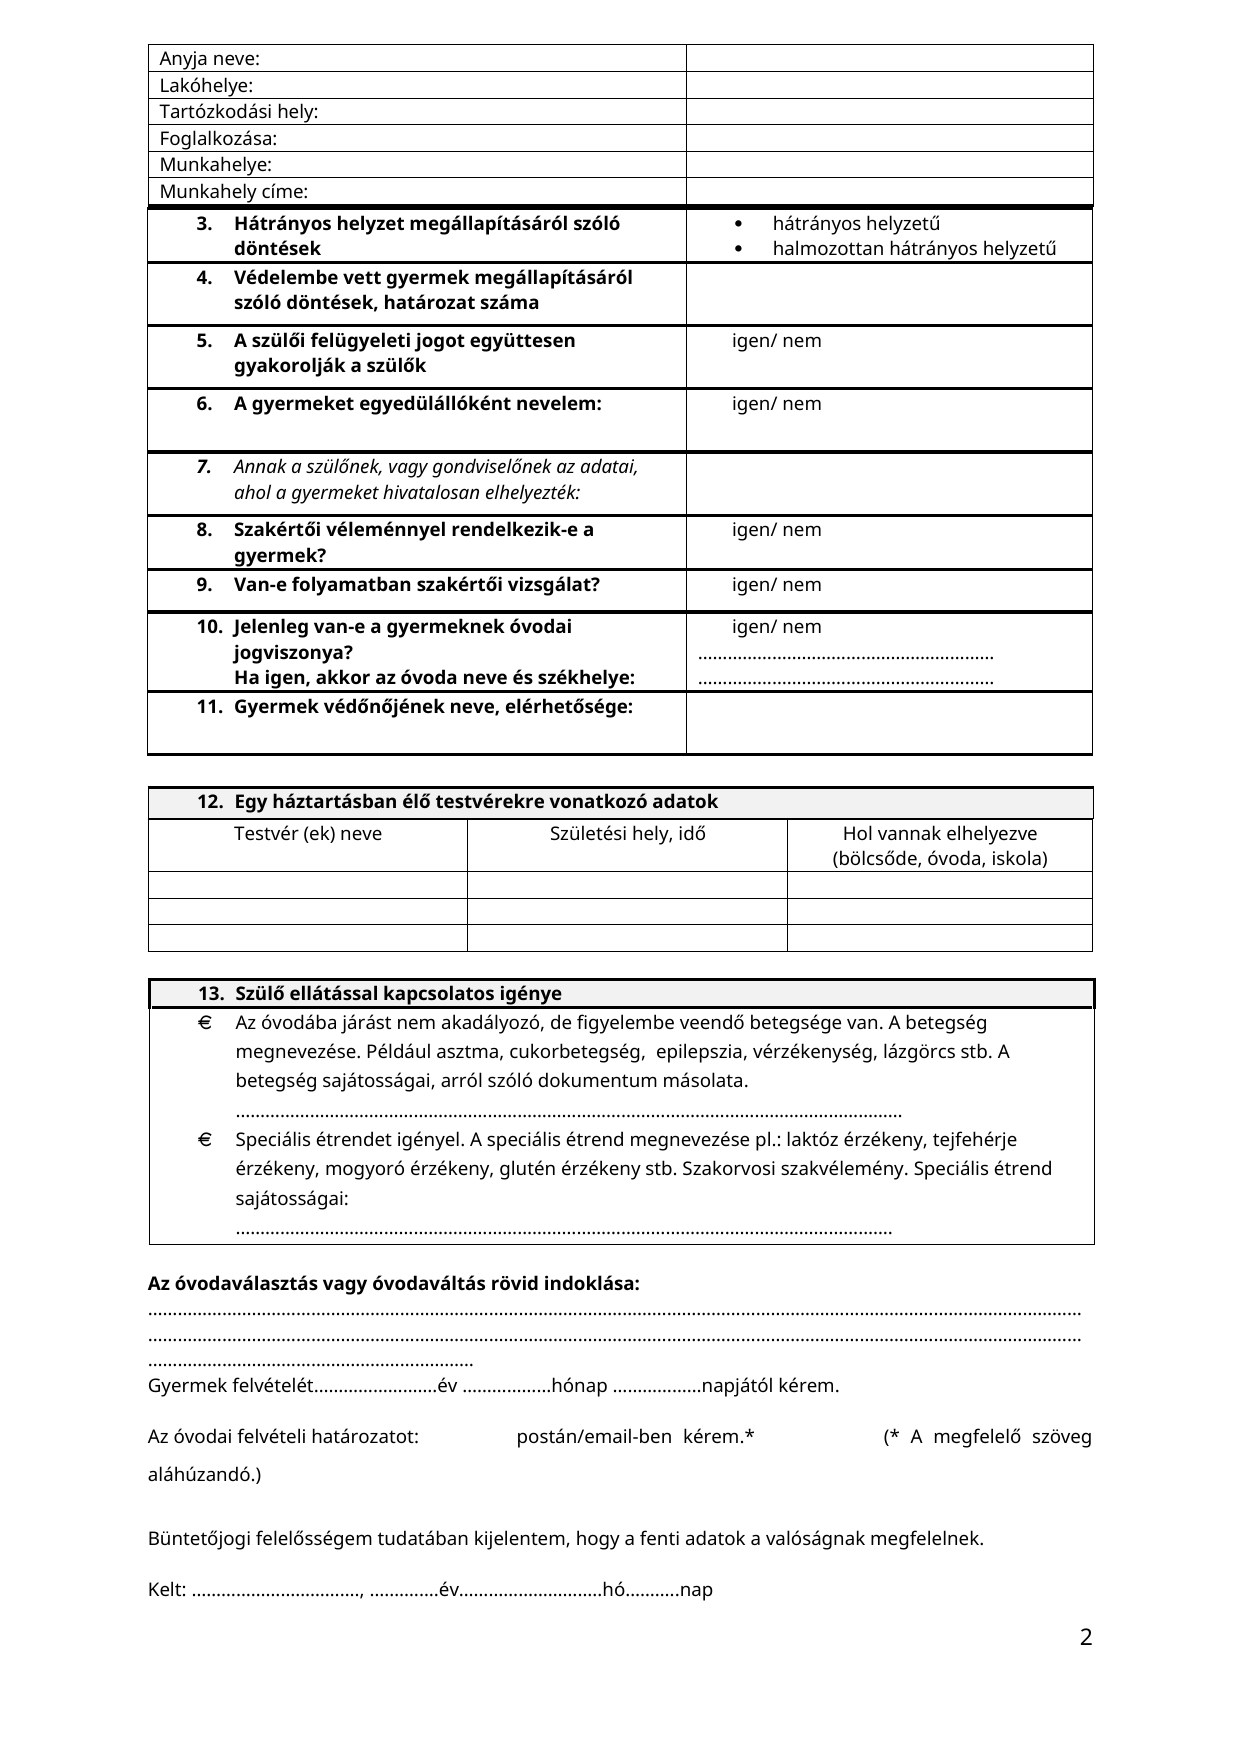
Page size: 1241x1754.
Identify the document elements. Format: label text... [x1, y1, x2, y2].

text Az óvodaválasztás vagy óvodaváltás rövid indoklása: [148, 1270, 1093, 1296]
table_header Születési hely, idő [468, 820, 787, 871]
table_cell [468, 872, 787, 898]
table_cell Munkahelye: [149, 152, 686, 177]
table_cell [788, 872, 1092, 898]
table_cell [788, 925, 1092, 951]
table_cell igen/ nem …………………………………………………… …………………………………………………… [687, 614, 1092, 690]
table_cell [687, 178, 1093, 204]
table_cell Van-e folyamatban szakértői vizsgálat? [148, 571, 686, 610]
table_cell Jelenleg van-e a gyermeknek óvodai jogviszonya? Ha igen, akkor az óvoda neve és székhelye: [148, 614, 686, 690]
table_header Egy háztartásban élő testvérekre vonatkozó adatok [149, 789, 1093, 818]
table_cell [687, 45, 1093, 71]
table_header hátrányos helyzetű halmozottan hátrányos helyzetű [687, 210, 1092, 261]
table_cell igen/ nem [687, 571, 1092, 610]
table_cell Gyermek védőnőjének neve, elérhetősége: [148, 693, 686, 753]
table_cell igen/ nem [687, 390, 1092, 450]
table_cell Védelembe vett gyermek megállapításáról szóló döntések, határozat száma [148, 264, 686, 324]
table_cell Szakértői véleménnyel rendelkezik-e a gyermek? [148, 517, 686, 568]
table_cell Foglalkozása: [149, 125, 686, 151]
table_cell A gyermeket egyedülállóként nevelem: [148, 390, 686, 450]
table_cell Lakóhelye: [149, 72, 686, 97]
table_header Hol vannak elhelyezve (bölcsőde, óvoda, iskola) [788, 820, 1092, 871]
text ………………………………………………………………………………………………………………………………………………………………………………………………………………………………………………………………………………………………………………………………………………………………………………………………………… [148, 1296, 1093, 1372]
table_cell [687, 125, 1093, 151]
table_cell [468, 899, 787, 924]
table_cell [468, 925, 787, 951]
table_cell igen/ nem [687, 327, 1092, 387]
table_cell Az óvodába járást nem akadályozó, de figyelembe veendő betegsége van. A betegség megnevezése. Például asztma, cukorbetegség, epilepszia, vérzékenység, lázgörcs stb. A betegség sajátosságai, arról szóló dokumentum másolata. ……………………………………………………………………………………………………………………… Speciális étrendet igényel. A speciális étrend megnevezése pl.: laktóz érzékeny, tejfehérje érzékeny, mogyoró érzékeny, glutén érzékeny stb. Szakorvosi szakvélemény. Speciális étrend sajátosságai: ……………………………………………………………………………………………………………………. [150, 1006, 1094, 1243]
table_header Testvér (ek) neve [149, 820, 467, 871]
table_cell A szülői felügyeleti jogot együttesen gyakorolják a szülők [148, 327, 686, 387]
table_cell Anyja neve: [149, 45, 686, 71]
table_cell [149, 899, 467, 924]
table_cell [149, 925, 467, 951]
text Kelt: ……………………………., ….……….év………………………..hó………..nap [148, 1576, 1093, 1602]
text Az óvodai felvételi határozatot: postán/email-ben kérem.* (* A megfelelő szöveg aláhúzandó.) [148, 1423, 1093, 1487]
table_cell igen/ nem [687, 517, 1092, 568]
table_cell [687, 264, 1092, 324]
table_cell [687, 99, 1093, 124]
table_cell [687, 454, 1092, 513]
table_cell [687, 693, 1092, 753]
table_cell Annak a szülőnek, vagy gondviselőnek az adatai, ahol a gyermeket hivatalosan elhelyezték: [148, 454, 686, 513]
table_cell [687, 152, 1093, 177]
table_header Hátrányos helyzet megállapításáról szóló döntések [148, 210, 686, 261]
table_cell Tartózkodási hely: [149, 99, 686, 124]
text Büntetőjogi felelősségem tudatában kijelentem, hogy a fenti adatok a valóságnak megfelelnek. [148, 1525, 1093, 1551]
table_header Szülő ellátással kapcsolatos igénye [151, 981, 1093, 1006]
table_cell Munkahely címe: [149, 178, 686, 204]
table_cell [788, 899, 1092, 924]
text Gyermek felvételét…………………….év ………………hónap ………………napjától kérem. [148, 1372, 1093, 1398]
table_cell [687, 72, 1093, 97]
table_cell [149, 872, 467, 898]
